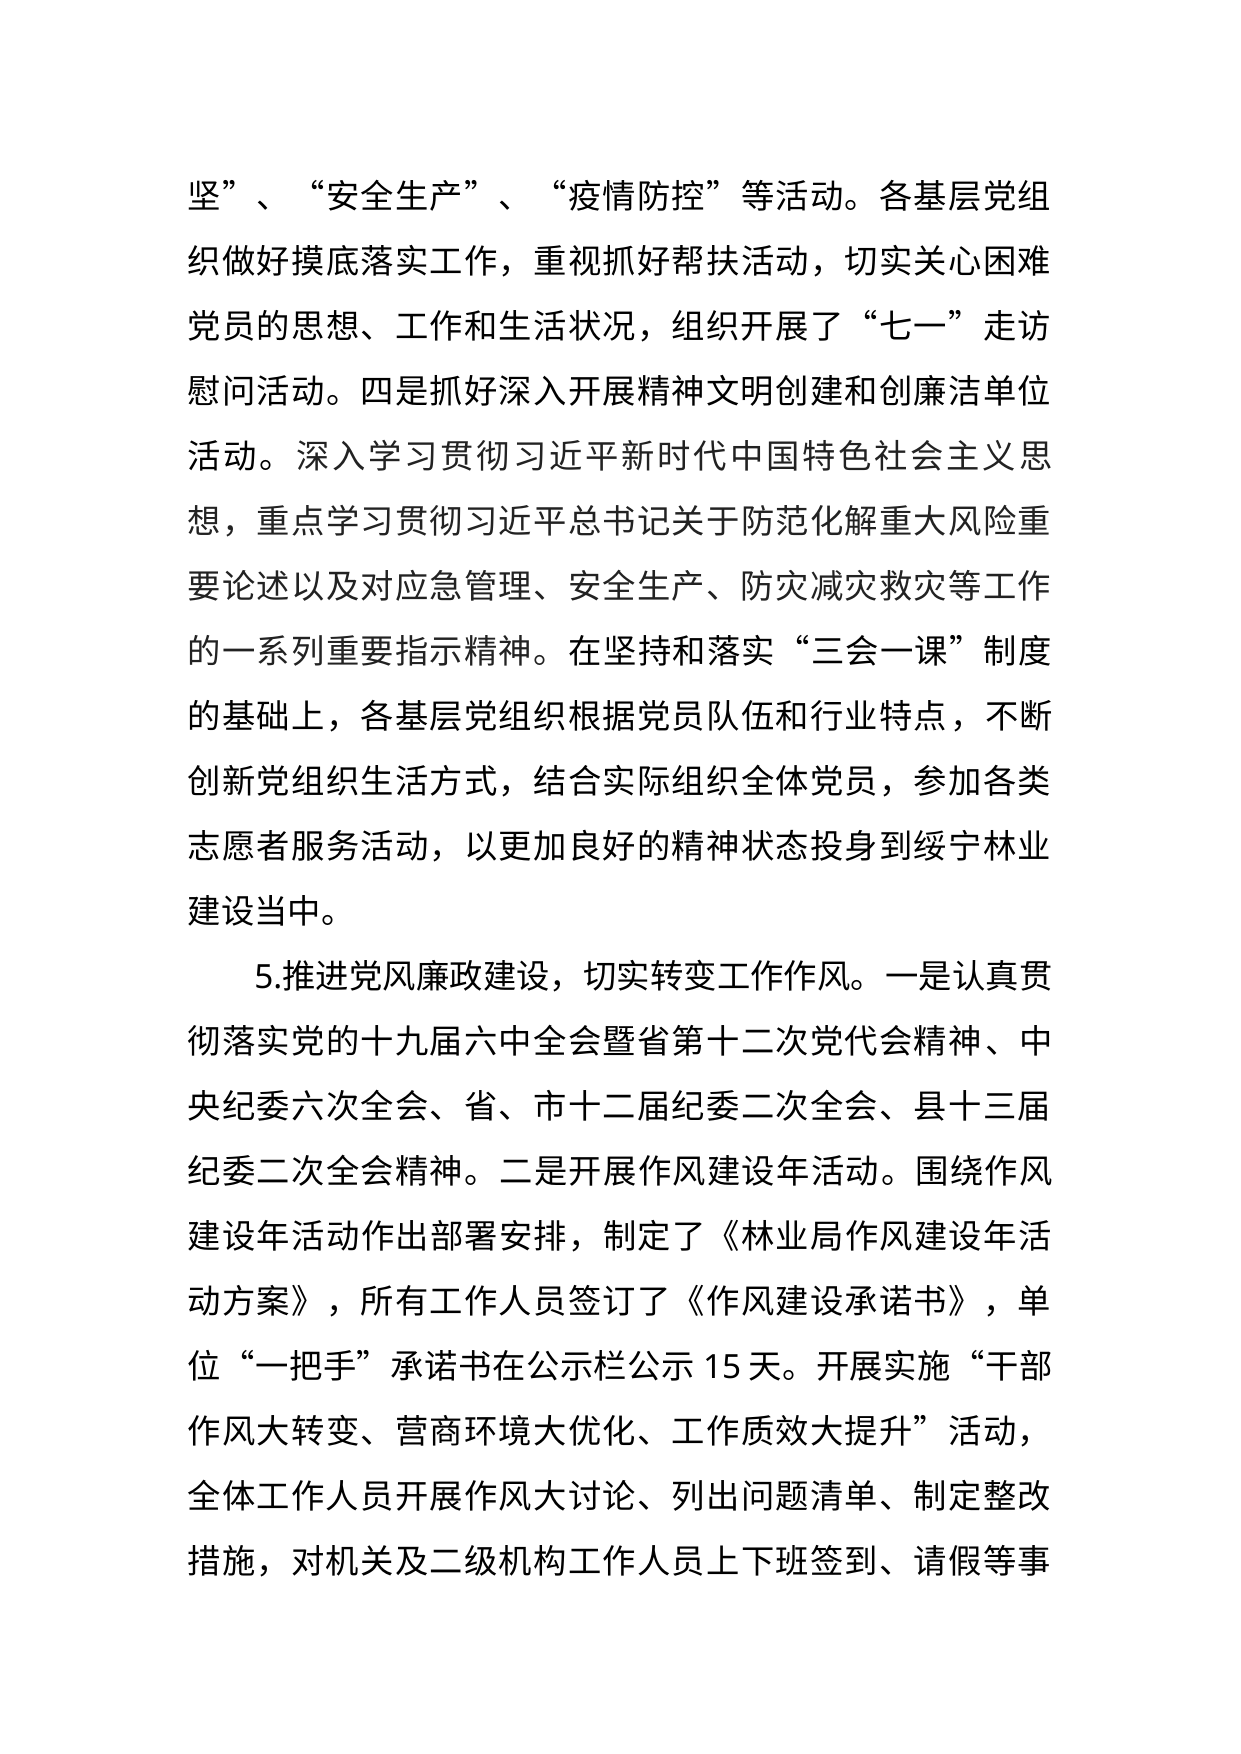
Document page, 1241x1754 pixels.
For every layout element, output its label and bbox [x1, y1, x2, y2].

text [187, 162, 1053, 942]
text [187, 942, 1053, 1592]
